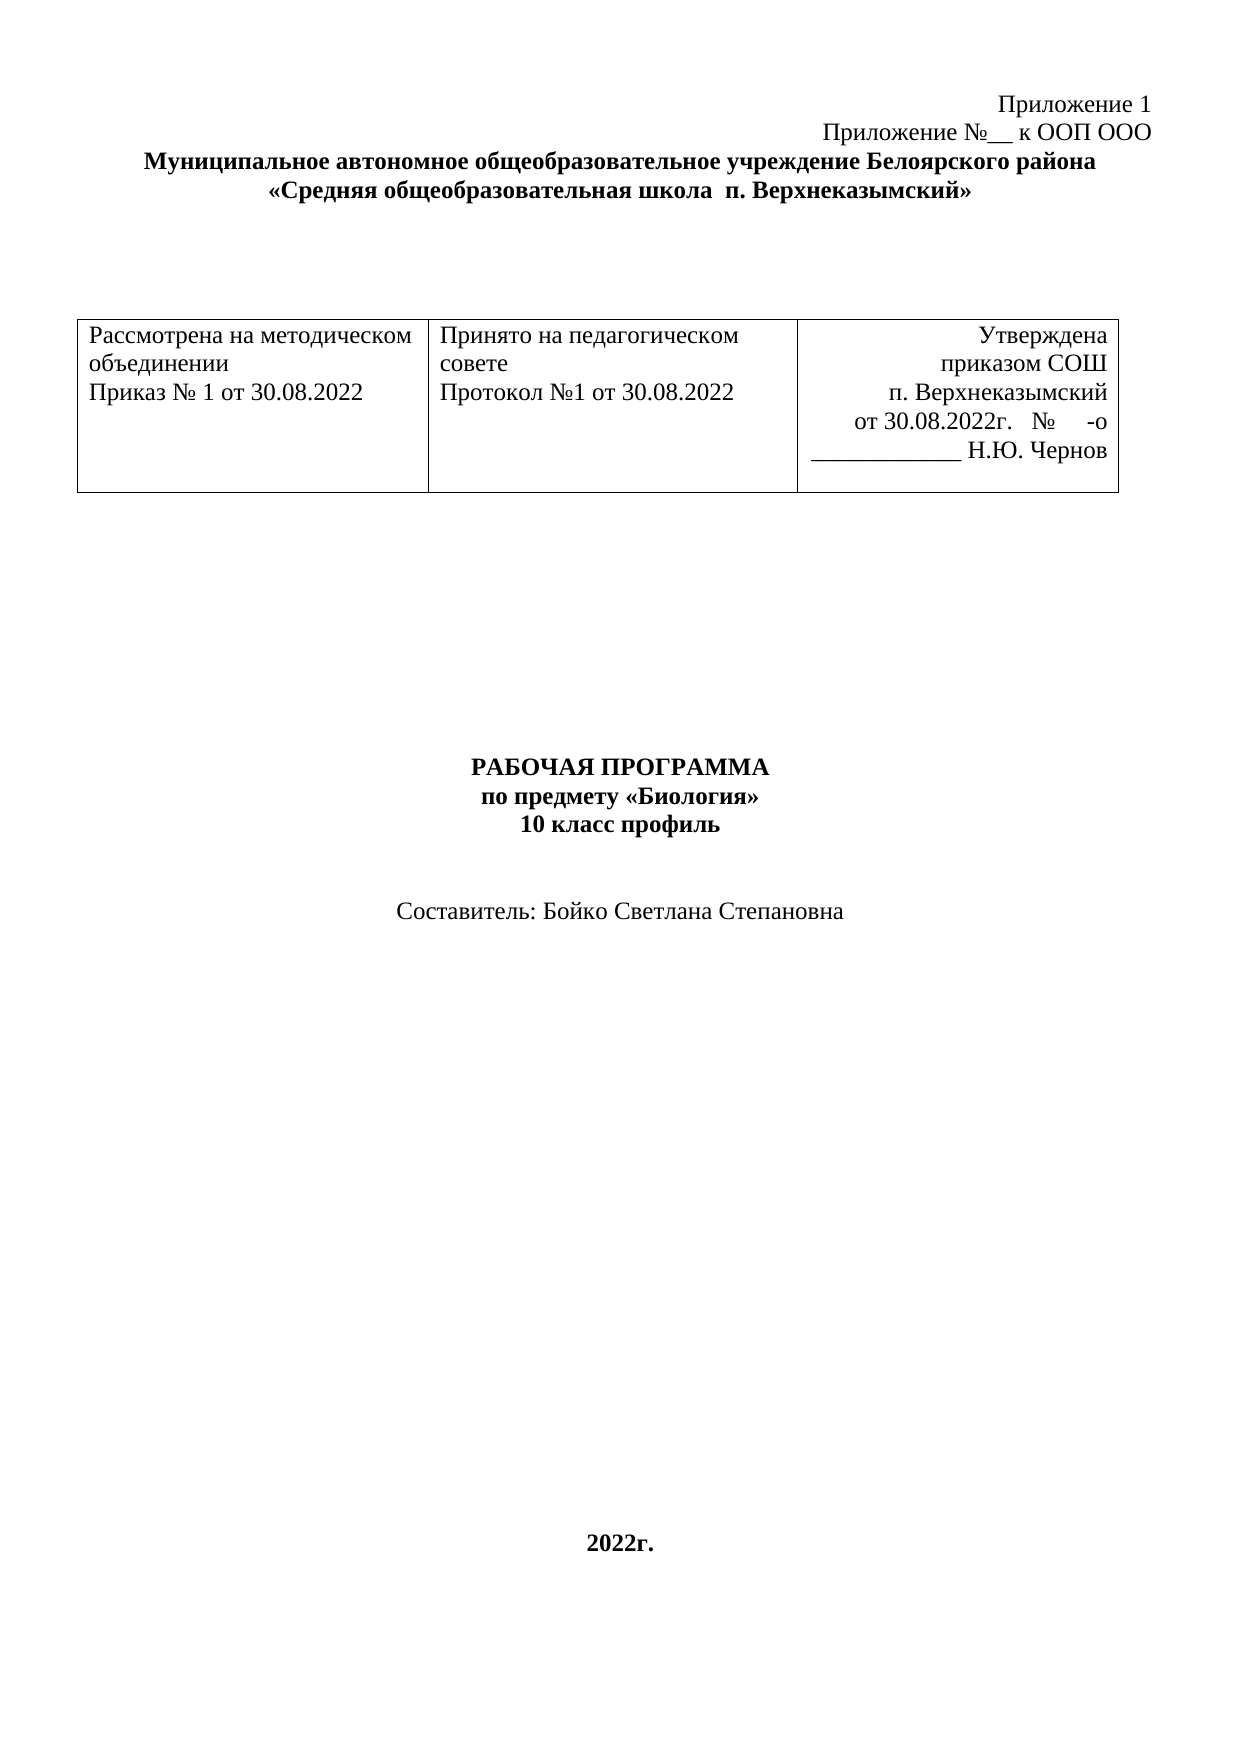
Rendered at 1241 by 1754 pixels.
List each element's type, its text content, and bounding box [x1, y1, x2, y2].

table_header Принято на педагогическом совете Протокол №1 от 30.08.2022 [429, 320, 797, 492]
table_header Рассмотрена на методическом объединении Приказ № 1 от 30.08.2022 [78, 320, 428, 492]
text Приложение 1 [89, 89, 1152, 117]
text 10 класс профиль [89, 809, 1152, 838]
text Составитель: Бойко Светлана Степановна [89, 896, 1152, 924]
table_header Утверждена приказом CОШ п. Верхнеказымский от 30.08.2022г. № -о ____________ Н.Ю. Чернов [798, 320, 1118, 492]
text Муниципальное автономное общеобразовательное учреждение Белоярского района [89, 146, 1152, 175]
text Приложение №__ к ООП ООО [89, 117, 1152, 146]
text РАБОЧАЯ ПРОГРАММА [89, 752, 1152, 781]
text 2022г. [89, 1528, 1152, 1557]
text «Средняя общеобразовательная школа п. Верхнеказымский» [89, 175, 1152, 204]
text по предмету «Биология» [89, 781, 1152, 809]
